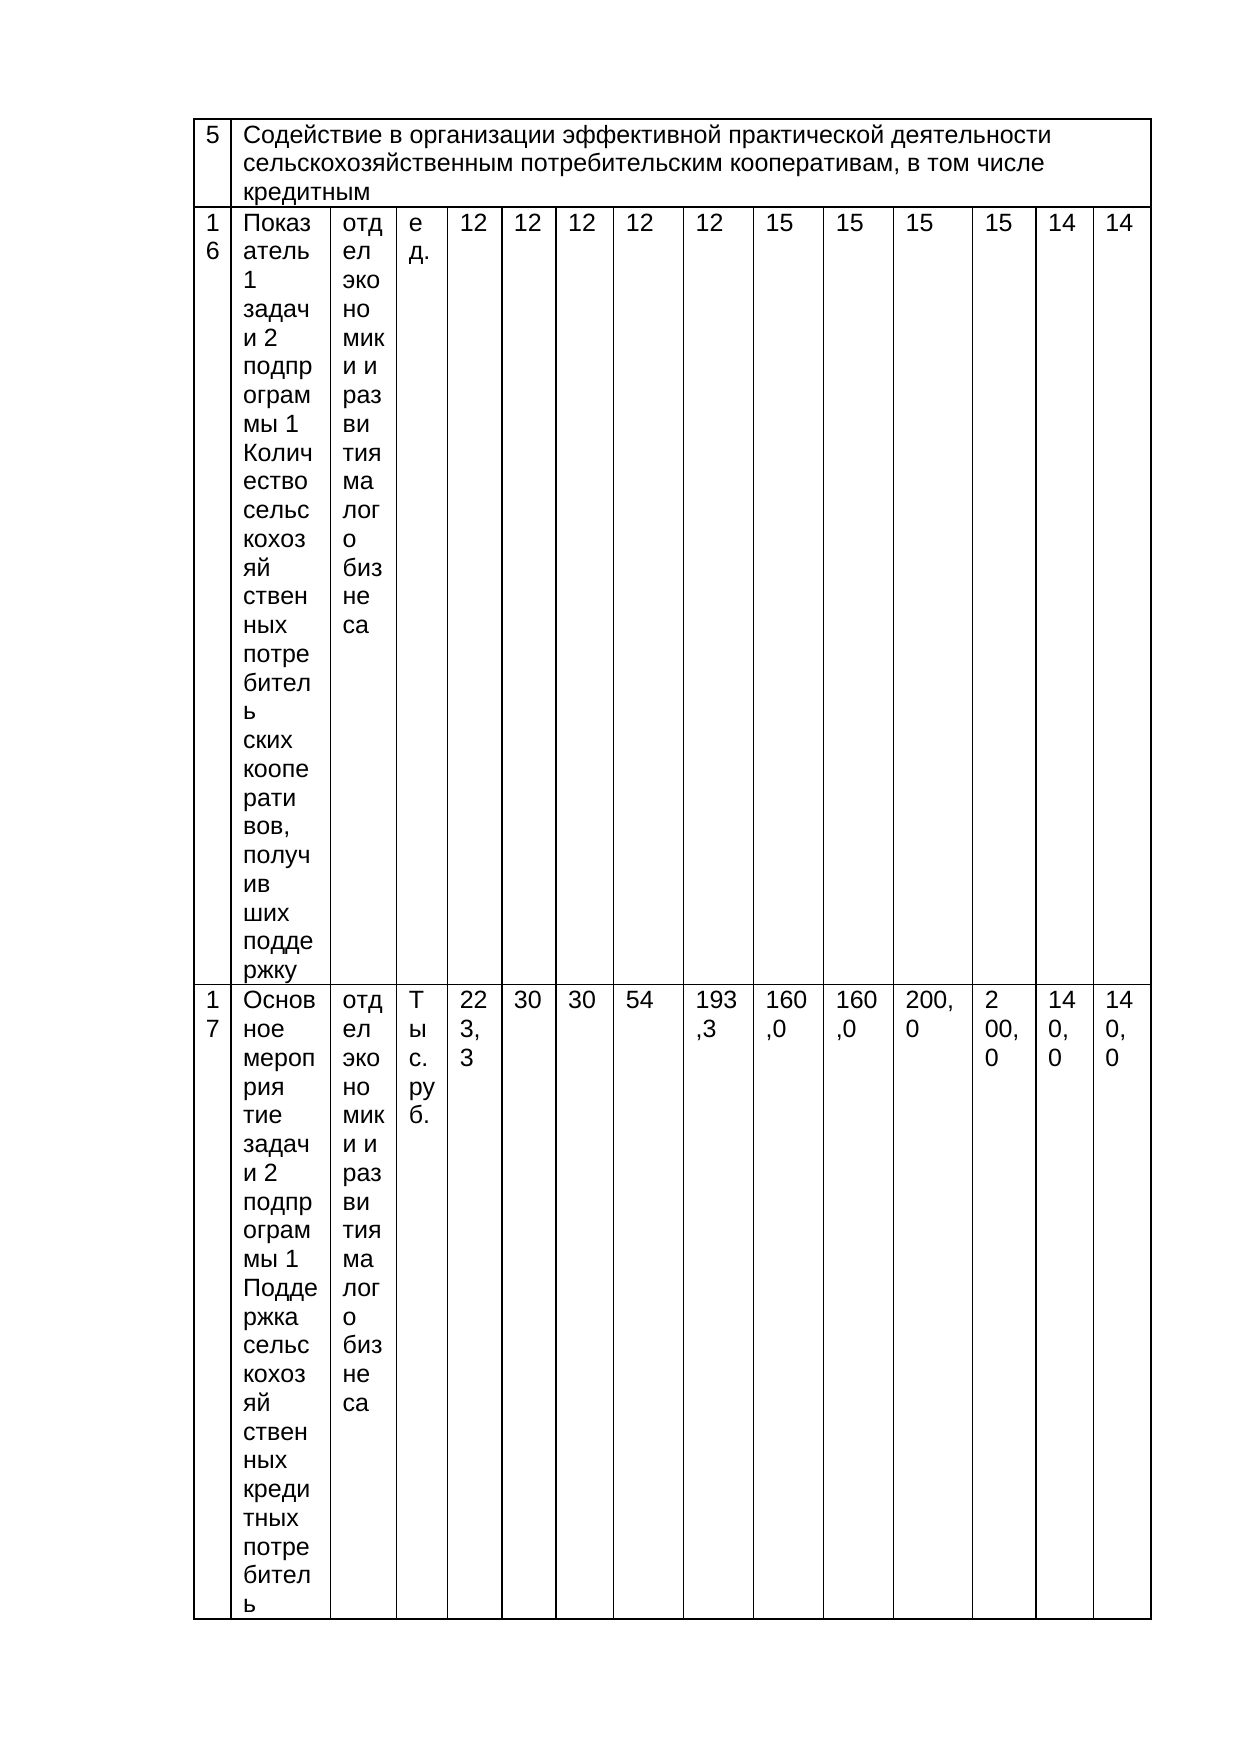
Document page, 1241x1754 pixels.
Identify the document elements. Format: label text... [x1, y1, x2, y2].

table_cell 12 [614, 208, 683, 984]
table_cell 12 [503, 208, 555, 984]
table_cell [331, 985, 396, 1618]
table_cell 15 [973, 208, 1035, 984]
table_cell 14 [1094, 208, 1150, 984]
table_cell Тыс. руб. [397, 985, 447, 1618]
table_cell 15 [824, 208, 893, 984]
table_cell 12 [448, 208, 501, 984]
table_cell 200,0 [894, 985, 972, 1618]
table_cell 15 [894, 208, 972, 984]
table_cell отдел эконо мики и разви тия малого бизне са [331, 208, 396, 984]
table_cell 30 [557, 985, 613, 1618]
table_cell 16 [195, 208, 230, 984]
table_cell 140,0 [1037, 985, 1093, 1618]
table_cell Показатель 1 задачи 2 подпрограм мы 1 Количество сельскохозяй ственных потребитель ских кооперати вов, получив ших поддержку [232, 208, 330, 984]
table_cell ед. [397, 208, 447, 984]
table_cell 15 [754, 208, 823, 984]
table_cell 17 [195, 985, 230, 1618]
table_cell 140,0 [1094, 985, 1150, 1618]
table_cell 160,0 [824, 985, 893, 1618]
table_cell 223,3 [448, 985, 501, 1618]
table_cell 12 [684, 208, 753, 984]
table_cell 15 [195, 120, 230, 206]
table_cell 12 [557, 208, 613, 984]
table_cell 30 [503, 985, 555, 1618]
table_cell 200, 0 [973, 985, 1035, 1618]
table_cell 14 [1037, 208, 1093, 984]
table_cell 54 [614, 985, 683, 1618]
table_cell 160,0 [754, 985, 823, 1618]
table_cell 193,3 [684, 985, 753, 1618]
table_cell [232, 985, 330, 1618]
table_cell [232, 120, 1150, 206]
